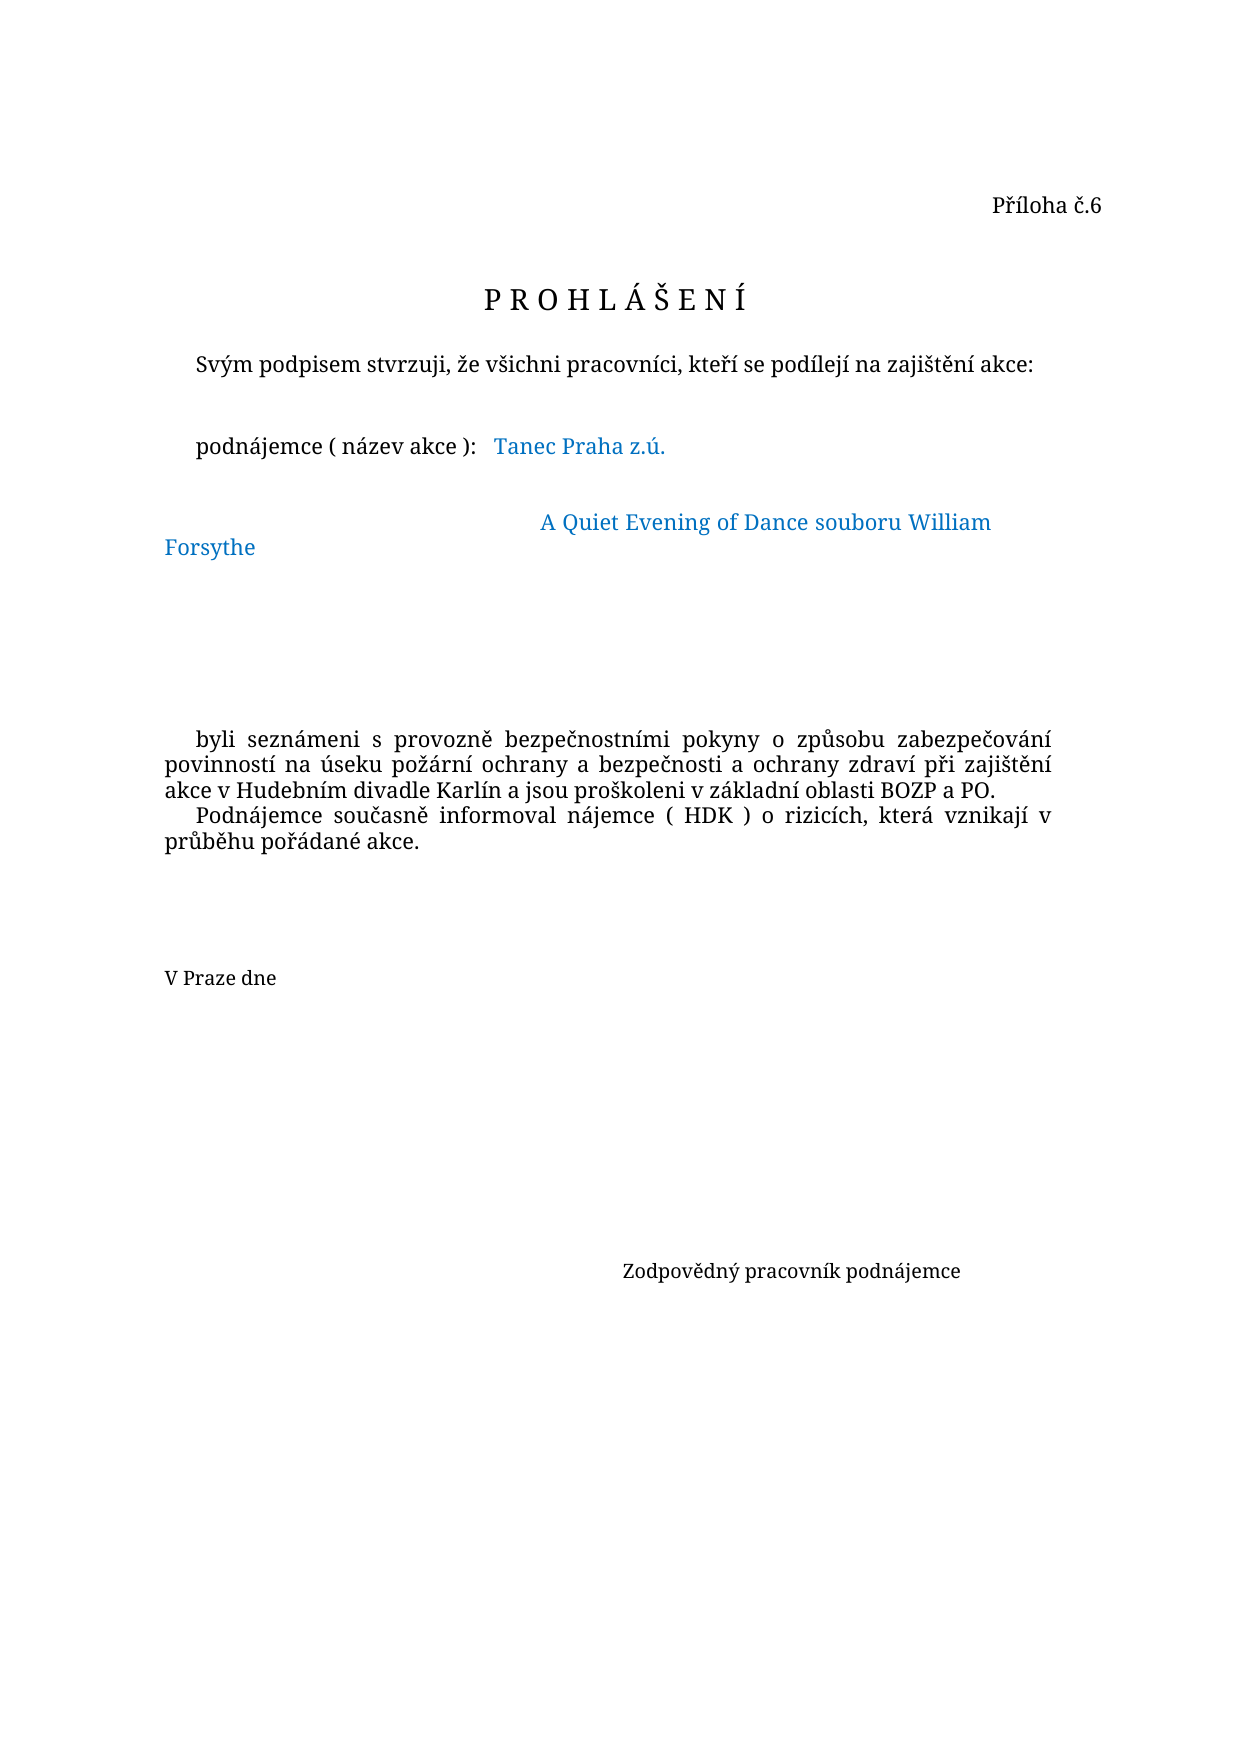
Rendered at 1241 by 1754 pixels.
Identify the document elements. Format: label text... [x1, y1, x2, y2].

text byli seznámeni s provozně bezpečnostními pokyny o způsobu zabezpečování povinností na úseku požární ochrany a bezpečnosti a ochrany zdraví při zajištění akce v Hudebním divadle Karlín a jsou proškoleni v základní oblasti BOZP a PO. [164, 727, 1052, 803]
text Podnájemce současně informoval nájemce ( HDK ) o rizicích, která vznikají v průběhu pořádané akce. [164, 803, 1052, 854]
text A Quiet Evening of Dance souboru William Forsythe [164, 510, 996, 561]
text Svým podpisem stvrzuji, že všichni pracovníci, kteří se podílejí na zajištění akce: [164, 352, 1052, 378]
text podnájemce ( název akce ): Tanec Praha z.ú. [164, 434, 996, 459]
text Příloha č.6 [164, 193, 1102, 218]
text Zodpovědný pracovník podnájemce [623, 1260, 961, 1283]
text V Praze dne [164, 967, 277, 990]
subtitle PROHLÁŠENÍ [177, 283, 1052, 318]
